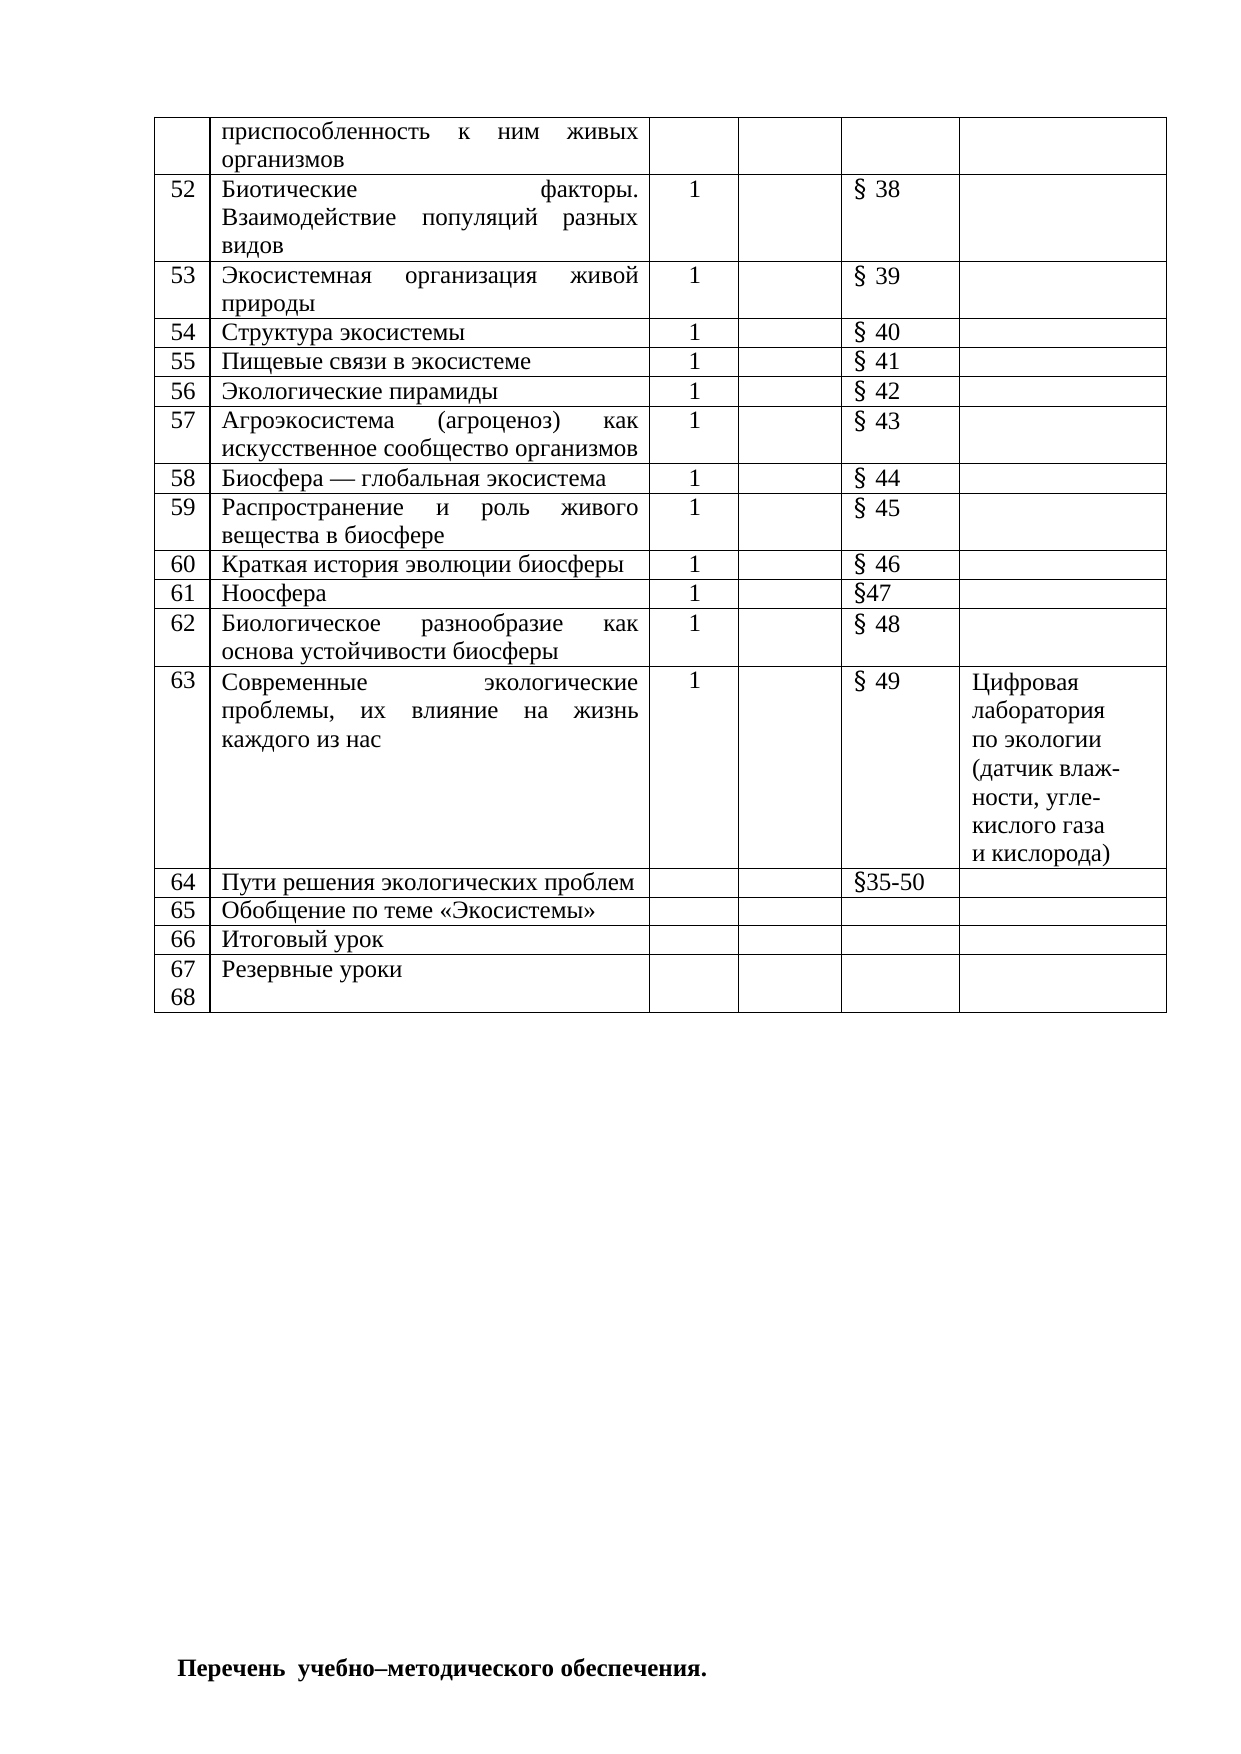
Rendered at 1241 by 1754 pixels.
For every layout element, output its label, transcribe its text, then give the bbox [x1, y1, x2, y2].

table_cell 53 [155, 262, 209, 318]
table_cell 1 [650, 667, 738, 867]
table_cell Цифровая лаборатория по экологии (датчик влаж- ности, угле- кислого газа и кислорода) [960, 667, 1166, 867]
table_cell 62 [155, 609, 209, 666]
table_cell Резервные уроки [211, 955, 649, 1012]
table_cell Пути решения экологических проблем [211, 869, 649, 897]
table_cell [739, 175, 841, 261]
table_cell § 43 [842, 407, 959, 463]
table_header приспособленность к ним живых организмов [211, 118, 649, 174]
table_cell [650, 869, 738, 897]
table_cell 1 [650, 551, 738, 579]
table_header [155, 118, 209, 174]
table_cell 1 [650, 319, 738, 347]
table_cell § 41 [842, 348, 959, 376]
table_cell Структура экосистемы [211, 319, 649, 347]
table_cell [960, 175, 1166, 261]
table_cell 1 [650, 464, 738, 492]
table_cell §47 [842, 580, 959, 608]
table_cell Распространение и роль живого вещества в биосфере [211, 494, 649, 550]
table_cell [960, 898, 1166, 925]
table_cell [960, 551, 1166, 579]
table_cell 1 [650, 580, 738, 608]
table_cell [650, 926, 738, 954]
table_cell [739, 926, 841, 954]
table_cell 54 [155, 319, 209, 347]
table_cell 55 [155, 348, 209, 376]
table_cell §35-50 [842, 869, 959, 897]
table_cell [650, 898, 738, 925]
table_cell Пищевые связи в экосистеме [211, 348, 649, 376]
table_cell 1 [650, 407, 738, 463]
table_cell [960, 609, 1166, 666]
table_cell 60 [155, 551, 209, 579]
table_cell [739, 580, 841, 608]
table_cell [739, 494, 841, 550]
table_header [739, 118, 841, 174]
table_cell [739, 551, 841, 579]
table_cell § 48 [842, 609, 959, 666]
table_cell [842, 955, 959, 1012]
table_cell 63 [155, 667, 209, 867]
table_cell [739, 464, 841, 492]
table_cell § 42 [842, 377, 959, 406]
table_cell 56 [155, 377, 209, 406]
table_cell § 44 [842, 464, 959, 492]
table_cell § 39 [842, 262, 959, 318]
table_cell [960, 580, 1166, 608]
table_header [650, 118, 738, 174]
table_cell [960, 348, 1166, 376]
table_cell [960, 869, 1166, 897]
table_cell [739, 319, 841, 347]
table_cell 59 [155, 494, 209, 550]
table_cell Ноосфера [211, 580, 649, 608]
table_cell § 49 [842, 667, 959, 867]
table_cell Экологические пирамиды [211, 377, 649, 406]
table_cell Биосфера — глобальная экосистема [211, 464, 649, 492]
table_cell [842, 926, 959, 954]
table_cell [739, 955, 841, 1012]
table_cell § 40 [842, 319, 959, 347]
table_cell [739, 262, 841, 318]
table_cell 58 [155, 464, 209, 492]
table_cell [960, 955, 1166, 1012]
table_cell 66 [155, 926, 209, 954]
table_cell Итоговый урок [211, 926, 649, 954]
table_header [842, 118, 959, 174]
table_cell [739, 667, 841, 867]
table_cell [739, 869, 841, 897]
table_cell [960, 494, 1166, 550]
table_cell § 45 [842, 494, 959, 550]
table_cell 1 [650, 175, 738, 261]
table_cell 1 [650, 609, 738, 666]
subtitle Перечень учебно–методического обеспечения. [177, 1654, 1180, 1683]
table_cell [739, 609, 841, 666]
table_cell Обобщение по теме «Экосистемы» [211, 898, 649, 925]
table_cell Краткая история эволюции биосферы [211, 551, 649, 579]
table_cell Биотические факторы. Взаимодействие популяций разных видов [211, 175, 649, 261]
table_cell 64 [155, 869, 209, 897]
table_cell [960, 926, 1166, 954]
table_cell § 46 [842, 551, 959, 579]
table_cell [739, 898, 841, 925]
table_cell [960, 262, 1166, 318]
table_cell Агроэкосистема (агроценоз) как искусственное сообщество организмов [211, 407, 649, 463]
table_cell 1 [650, 377, 738, 406]
table_cell Экосистемная организация живой природы [211, 262, 649, 318]
table_cell [739, 377, 841, 406]
table_cell 67 68 [155, 955, 209, 1012]
table_cell [739, 348, 841, 376]
table_cell 65 [155, 898, 209, 925]
table_cell [960, 319, 1166, 347]
table_cell 52 [155, 175, 209, 261]
table_cell [842, 898, 959, 925]
table_cell 1 [650, 262, 738, 318]
table_cell [960, 407, 1166, 463]
table_cell [739, 407, 841, 463]
table_cell 1 [650, 348, 738, 376]
table_cell [650, 955, 738, 1012]
table_cell [960, 377, 1166, 406]
table_cell [960, 464, 1166, 492]
table_cell Современные экологические проблемы, их влияние на жизнь каждого из нас [211, 667, 649, 867]
table_cell § 38 [842, 175, 959, 261]
table_cell 1 [650, 494, 738, 550]
table_header [960, 118, 1166, 174]
table_cell 61 [155, 580, 209, 608]
table_cell Биологическое разнообразие как основа устойчивости биосферы [211, 609, 649, 666]
table_cell 57 [155, 407, 209, 463]
